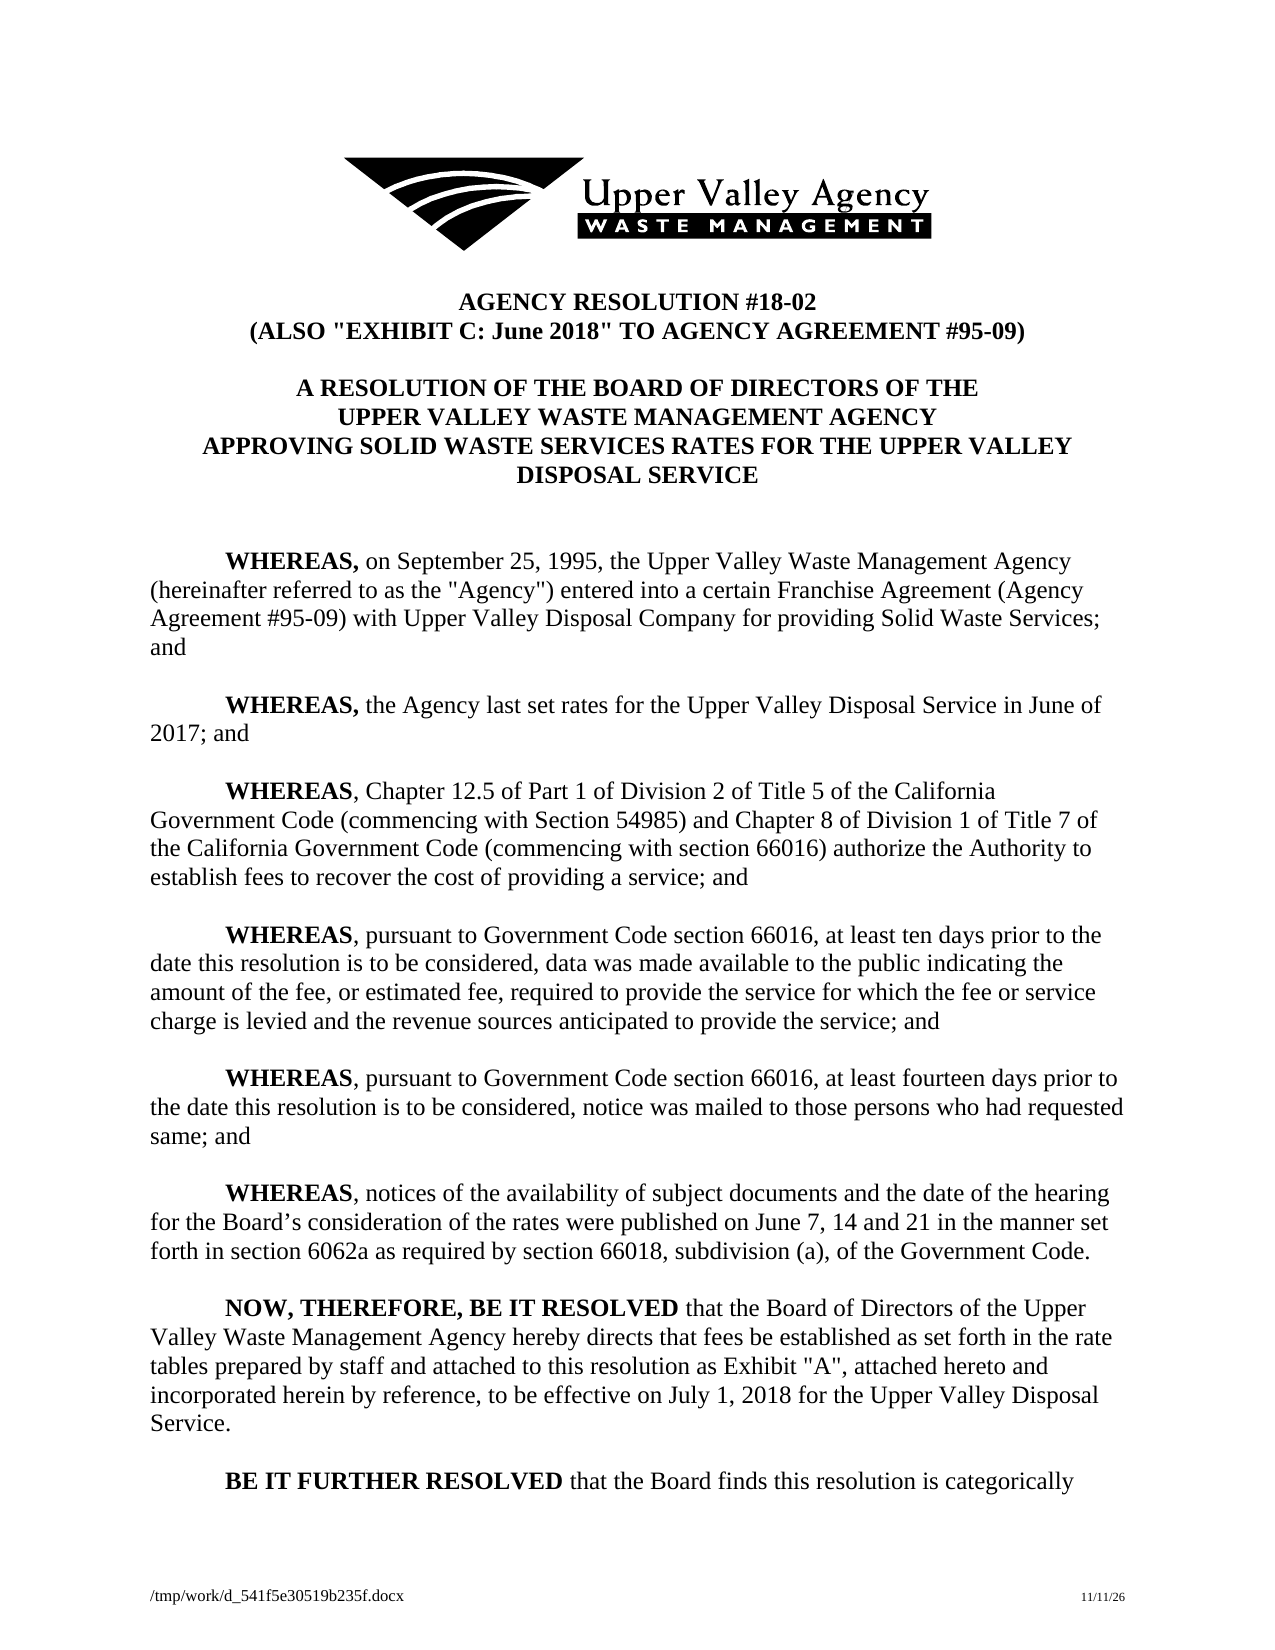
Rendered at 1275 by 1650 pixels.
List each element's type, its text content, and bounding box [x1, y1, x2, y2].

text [150, 1466, 1125, 1495]
text UPPER VALLEY WASTE MANAGEMENT AGENCY [150, 402, 1125, 431]
text WHEREAS, pursuant to Government Code section 66016, at least fourteen days prior to the date this resolution is to be considered, notice was mailed to those persons who had requested same; and [150, 1063, 1125, 1150]
text WHEREAS, the Agency last set rates for the Upper Valley Disposal Service in June of 2017; and [150, 690, 1125, 747]
text A RESOLUTION OF THE BOARD OF DIRECTORS OF THE [150, 373, 1125, 402]
text WHEREAS, notices of the availability of subject documents and the date of the hearing for the Board’s consideration of the rates were published on June 7, 14 and 21 in the manner set forth in section 6062a as required by section 66018, subdivision (a), of the Government Code. [150, 1178, 1125, 1265]
text WHEREAS, pursuant to Government Code section 66016, at least ten days prior to the date this resolution is to be considered, data was made available to the public indicating the amount of the fee, or estimated fee, required to provide the service for which the fee or service charge is levied and the revenue sources anticipated to provide the service; and [150, 920, 1125, 1035]
text NOW, THEREFORE, BE IT RESOLVED that the Board of Directors of the Upper Valley Waste Management Agency hereby directs that fees be established as set forth in the rate tables prepared by staff and attached to this resolution as Exhibit "A", attached hereto and incorporated herein by reference, to be effective on July 1, 2018 for the Upper Valley Disposal Service. [150, 1293, 1125, 1437]
text WHEREAS, on September 25, 1995, the Upper Valley Waste Management Agency (hereinafter referred to as the "Agency") entered into a certain Franchise Agreement (Agency Agreement #95-09) with Upper Valley Disposal Company for providing Solid Waste Services; and [150, 546, 1125, 661]
subtitle AGENCY RESOLUTION #18-02 [150, 287, 1125, 316]
text (ALSO "EXHIBIT C: June 2018" TO AGENCY AGREEMENT #95-09) [150, 316, 1125, 345]
text APPROVING SOLID WASTE SERVICES RATES FOR THE DISPOSAL SERVICE [150, 431, 1125, 488]
text WHEREAS, Chapter 12.5 of Part 1 of Division 2 of Title 5 of the California Government Code (commencing with Section 54985) and Chapter 8 of Division 1 of Title 7 of the California Government Code (commencing with section 66016) authorize the Authority to establish fees to recover the cost of providing a service; and [150, 776, 1125, 891]
